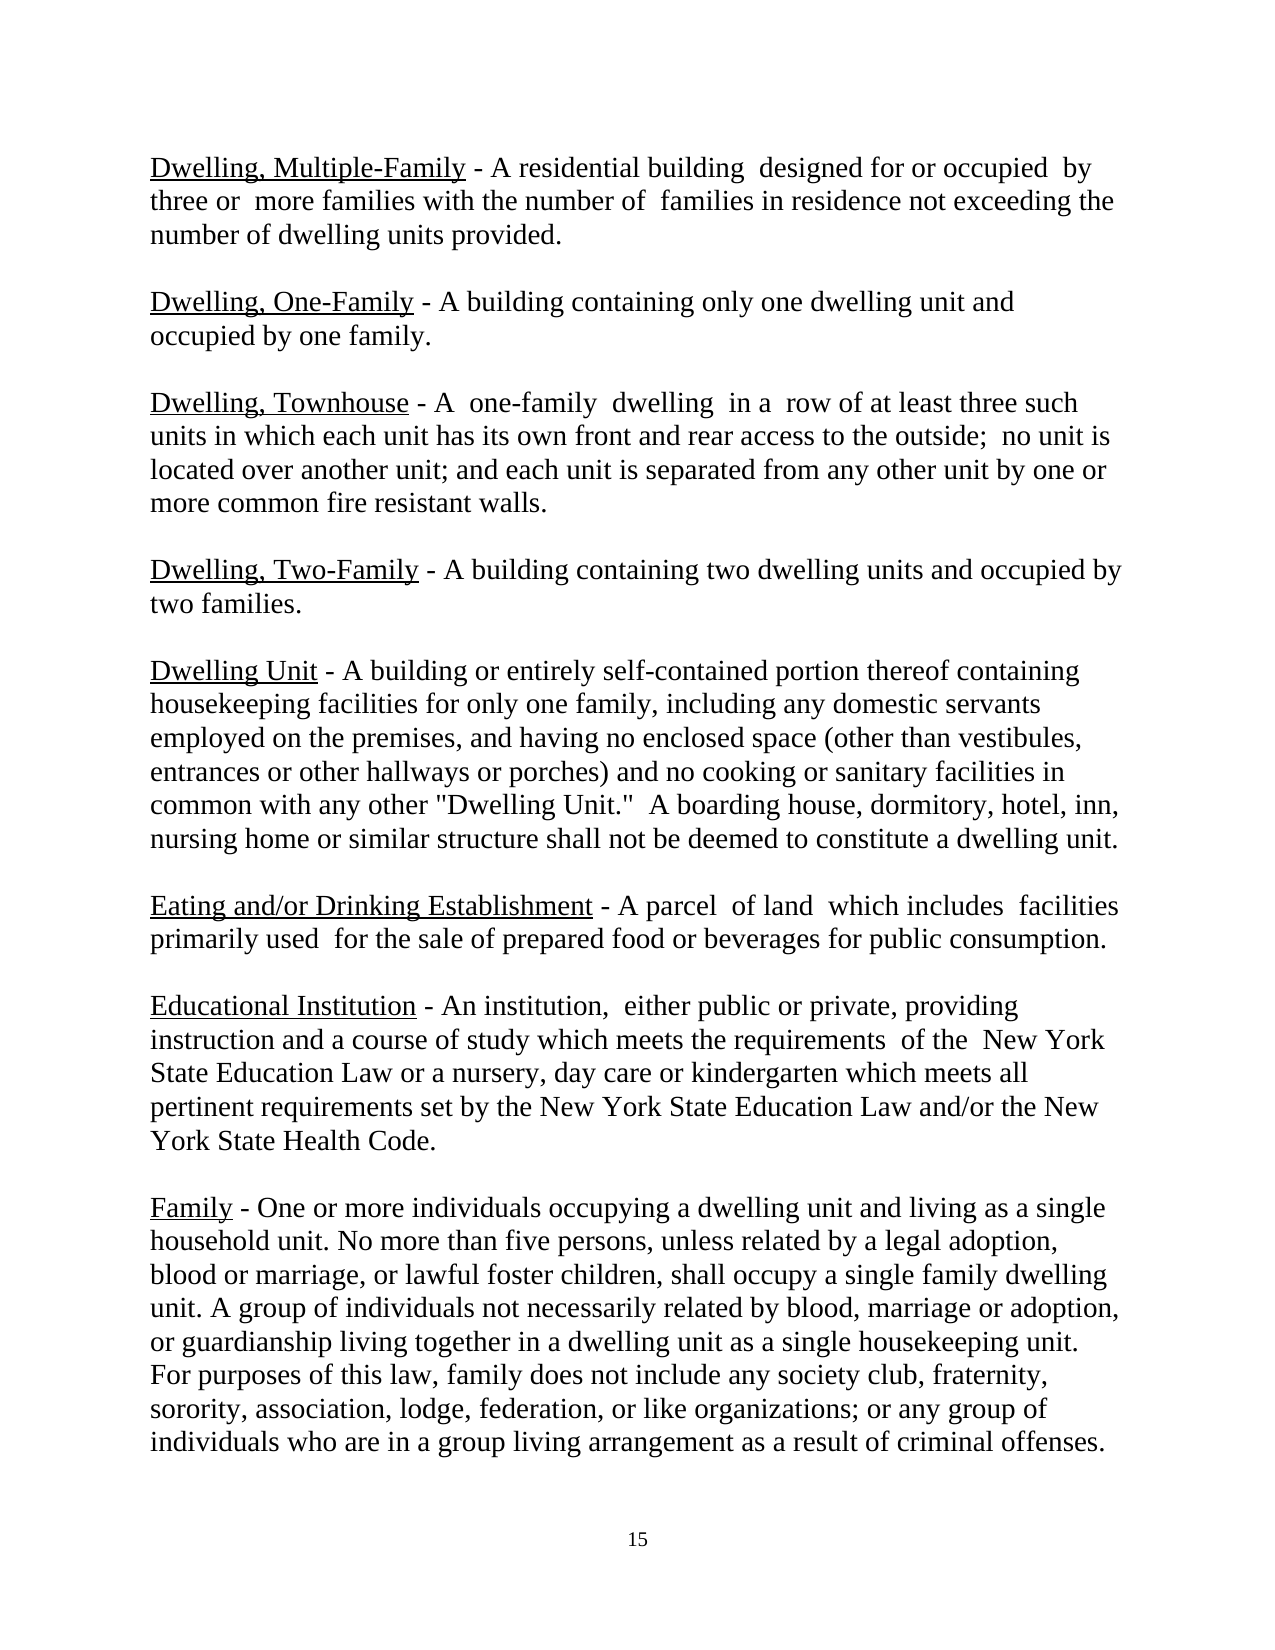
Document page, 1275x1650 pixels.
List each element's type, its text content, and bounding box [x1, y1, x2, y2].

text Dwelling, Two-Family - A building containing two dwelling units and occupied by two families. [150, 552, 1125, 619]
text Dwelling, One-Family - A building containing only one dwelling unit and occupied by one family. [150, 284, 1125, 351]
text Family - One or more individuals occupying a dwelling unit and living as a single household unit. No more than five persons, unless related by a legal adoption, blood or marriage, or lawful foster children, shall occupy a single family dwelling unit. A group of individuals not necessarily related by blood, marriage or adoption, or guardianship living together in a dwelling unit as a single housekeeping unit. For purposes of this law, family does not include any society club, fraternity, sorority, association, lodge, federation, or like organizations; or any group of individuals who are in a group living arrangement as a result of criminal offenses. [150, 1190, 1125, 1458]
text Dwelling Unit - A building or entirely self-contained portion thereof containing housekeeping facilities for only one family, including any domestic servants employed on the premises, and having no enclosed space (other than vestibules, entrances or other hallways or porches) and no cooking or sanitary facilities in common with any other "Dwelling Unit." A boarding house, dormitory, hotel, inn, nursing home or similar structure shall not be deemed to constitute a dwelling unit. [150, 653, 1125, 854]
text Dwelling, Multiple-Family - A residential building designed for or occupied by three or more families with the number of families in residence not exceeding the number of dwelling units provided. [150, 150, 1125, 251]
text Eating and/or Drinking Establishment - A parcel of land which includes facilities primarily used for the sale of prepared food or beverages for public consumption. [150, 888, 1125, 955]
text Dwelling, Townhouse - A one-family dwelling in a row of at least three such units in which each unit has its own front and rear access to the outside; no unit is located over another unit; and each unit is separated from any other unit by one or more common fire resistant walls. [150, 385, 1125, 519]
text Educational Institution - An institution, either public or private, providing instruction and a course of study which meets the requirements of the New York State Education Law or a nursery, day care or kindergarten which meets all pertinent requirements set by the New York State Education Law and/or the New York State Health Code. [150, 988, 1125, 1156]
